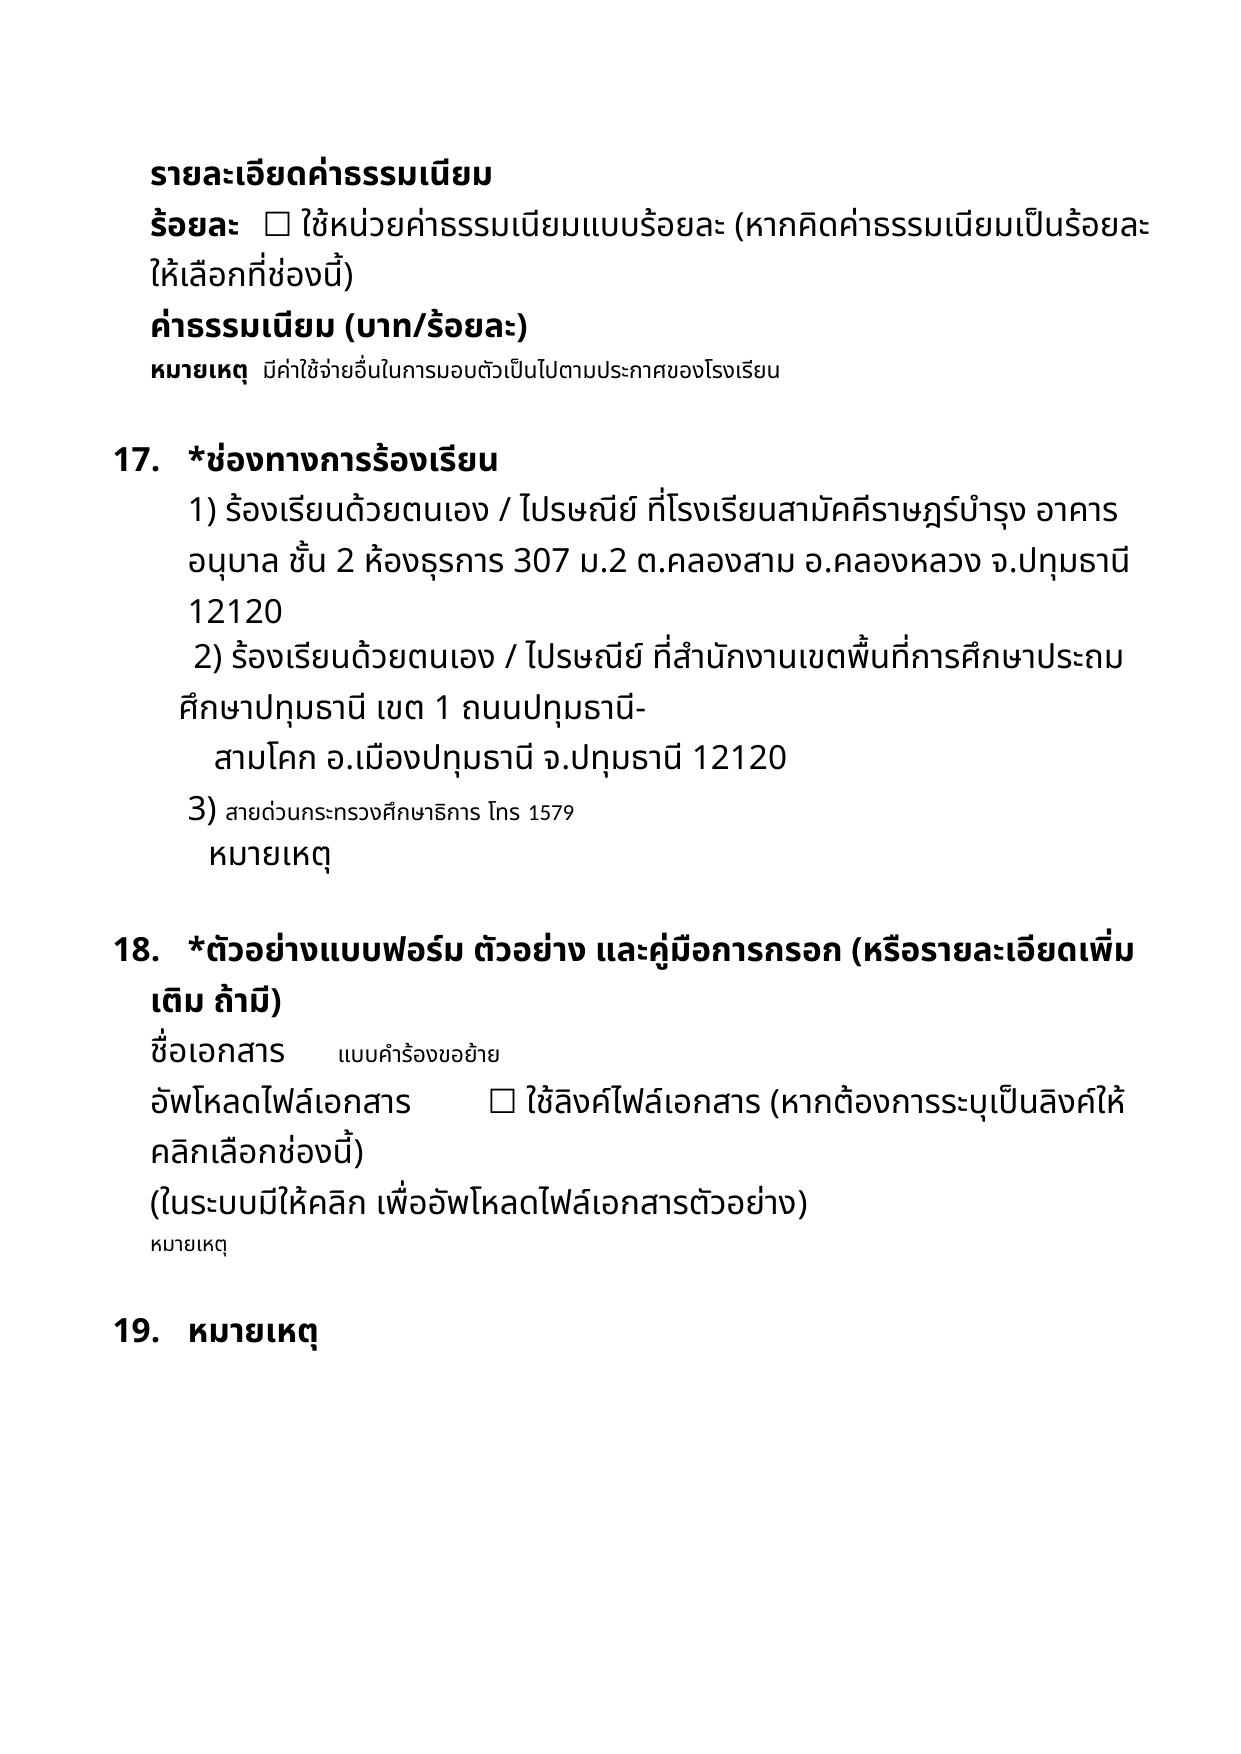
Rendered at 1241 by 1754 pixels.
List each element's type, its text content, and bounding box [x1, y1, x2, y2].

list *ตัวอย่างแบบฟอร์ม ตัวอย่าง และคู่มือการกรอก (หรือรายละเอียดเพิ่มเติม ถ้ามี) [112, 926, 1172, 1027]
list 1) ร้องเรียนด้วยตนเอง / ไปรษณีย์ ที่โรงเรียนสามัคคีราษฎร์บำรุง อาคารอนุบาล ชั้น 2 ห้องธุรการ 307 ม.2 ต.คลองสาม อ.คลองหลวง จ.ปทุมธานี 12120 [187, 486, 1172, 633]
text (ในระบบมีให้คลิก เพื่ออัพโหลดไฟล์เอกสารตัวอย่าง) [150, 1179, 1172, 1229]
list รายละเอียดค่าธรรมเนียม [150, 150, 1172, 200]
list *ช่องทางการร้องเรียน [112, 436, 1172, 486]
list หมายเหตุ [112, 1306, 1172, 1357]
text 2) ร้องเรียนด้วยตนเอง / ไปรษณีย์ ที่สำนักงานเขตพื้นที่การศึกษาประถมศึกษาปทุมธานี เขต 1 ถนนปทุมธานี- [150, 633, 1172, 734]
text อัพโหลดไฟล์เอกสาร ใช้ลิงค์ไฟล์เอกสาร (หากต้องการระบุเป็นลิงค์ให้คลิกเลือกช่องนี้) [150, 1078, 1172, 1179]
text สามโคก อ.เมืองปทุมธานี จ.ปทุมธานี 12120 [187, 734, 1172, 785]
list 3) [187, 785, 1172, 830]
list หมายเหตุ [150, 352, 1172, 390]
list ร้อยละ ใช้หน่วยค่าธรรมเนียมแบบร้อยละ (หากคิดค่าธรรมเนียมเป็นร้อยละให้เลือกที่ช่องนี้) [150, 200, 1172, 302]
text ชื่อเอกสาร [150, 1027, 1172, 1078]
text หมายเหตุ [112, 830, 1172, 881]
list ค่าธรรมเนียม (บาท/ร้อยละ) [150, 302, 1172, 352]
text หมายเหตุ [150, 1229, 1172, 1261]
